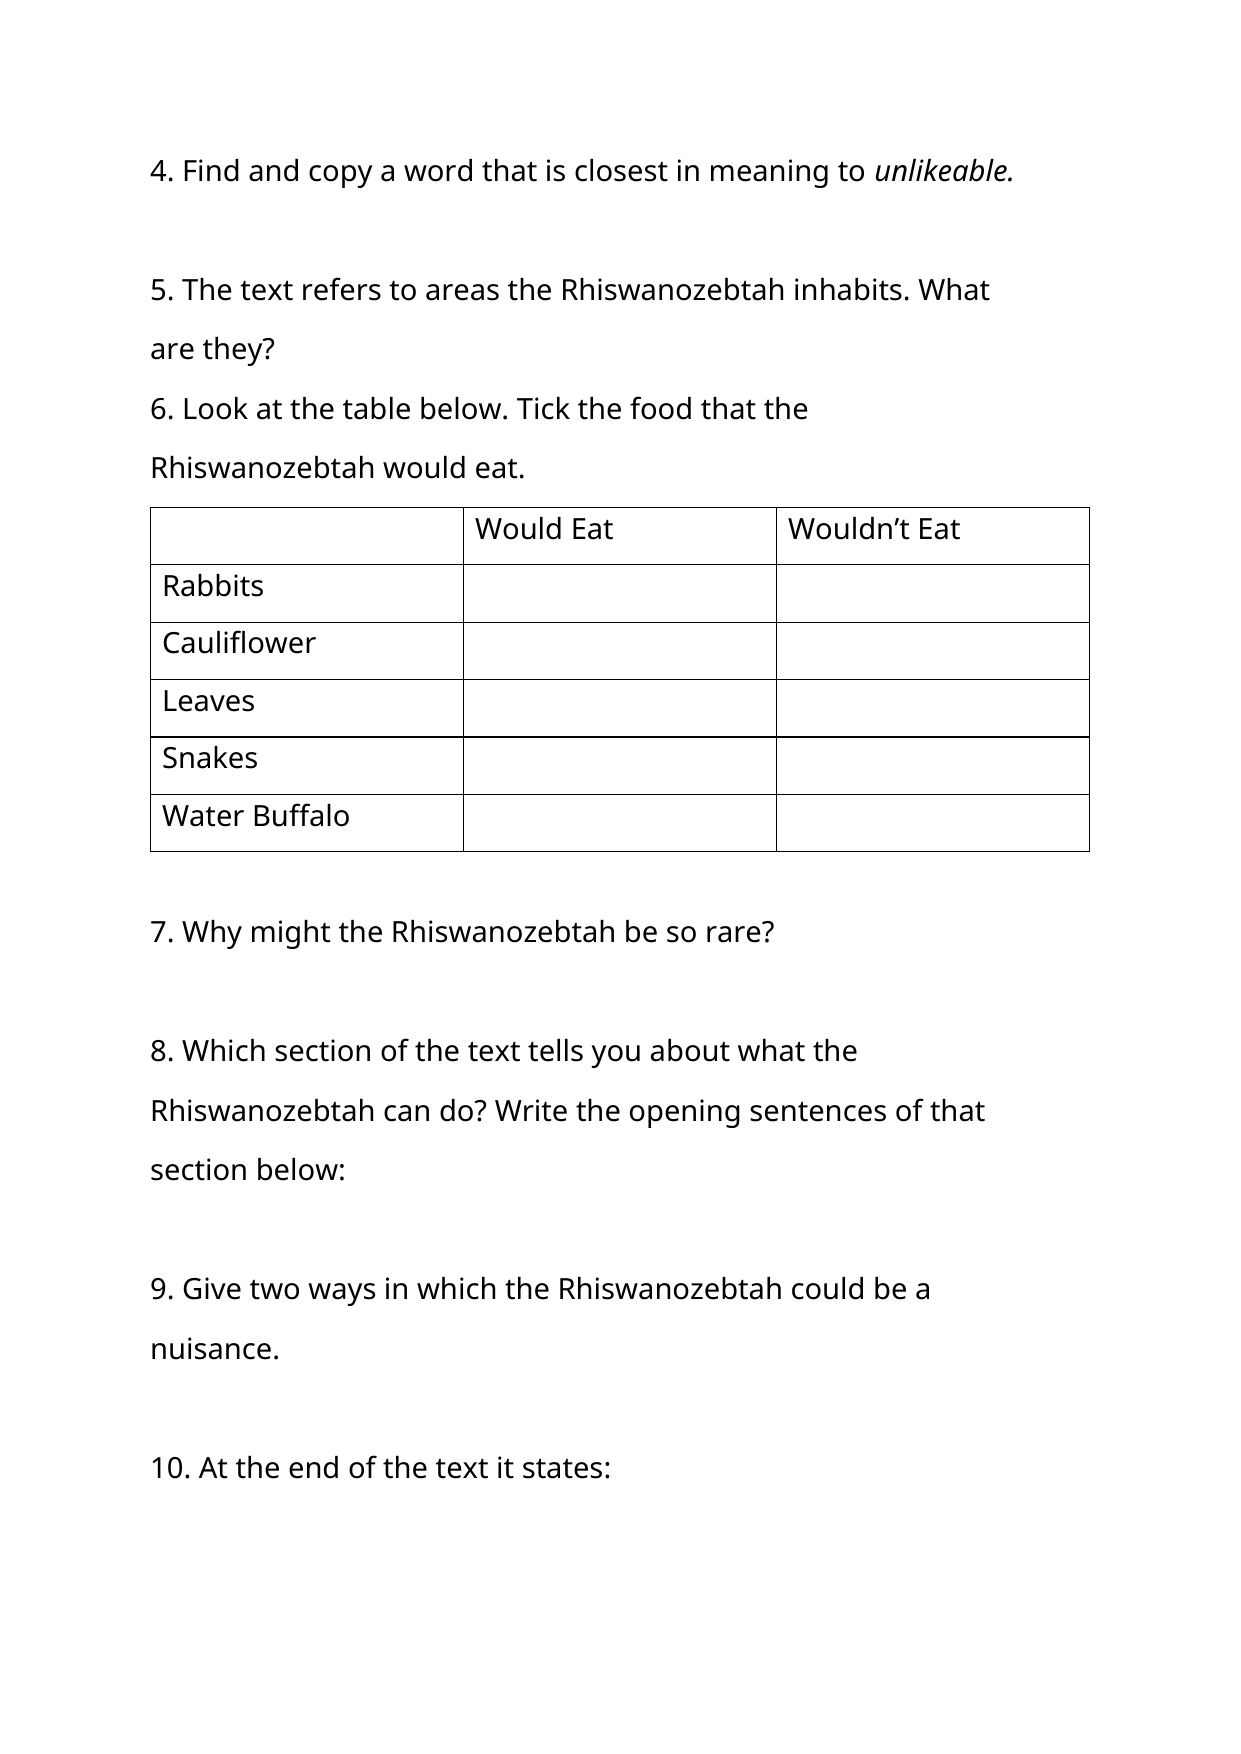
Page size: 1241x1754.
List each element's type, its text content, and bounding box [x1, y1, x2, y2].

table_cell [777, 738, 1089, 794]
table_cell [464, 680, 776, 736]
table_cell [777, 565, 1089, 622]
table_cell Water Buffalo [151, 795, 463, 851]
table_cell [777, 623, 1089, 679]
table_cell [464, 565, 776, 622]
text are they? [150, 328, 1090, 368]
text Rhiswanozebtah can do? Write the opening sentences of that [150, 1090, 1090, 1130]
table_cell Cauliflower [151, 623, 463, 679]
text 10. At the end of the text it states: [150, 1447, 1090, 1487]
text 6. Look at the table below. Tick the food that the [150, 388, 1090, 428]
table_cell [464, 623, 776, 679]
text 5. The text refers to areas the Rhiswanozebtah inhabits. What [150, 269, 1090, 309]
table_header Would Eat [464, 508, 776, 564]
table_cell Rabbits [151, 565, 463, 622]
table_cell Leaves [151, 680, 463, 736]
table_cell Snakes [151, 738, 463, 794]
text 8. Which section of the text tells you about what the [150, 1031, 1090, 1070]
text 9. Give two ways in which the Rhiswanozebtah could be a [150, 1269, 1090, 1308]
text 7. Why might the Rhiswanozebtah be so rare? [150, 912, 1090, 951]
text 4. Find and copy a word that is closest in meaning to unlikeable. [150, 150, 1090, 190]
table_cell [464, 738, 776, 794]
table_cell [464, 795, 776, 851]
text section below: [150, 1150, 1090, 1189]
table_header Wouldn’t Eat [777, 508, 1089, 564]
table_cell [777, 680, 1089, 736]
text nuisance. [150, 1328, 1090, 1368]
table_cell [777, 795, 1089, 851]
text Rhiswanozebtah would eat. [150, 447, 1090, 487]
table_header [151, 508, 463, 564]
